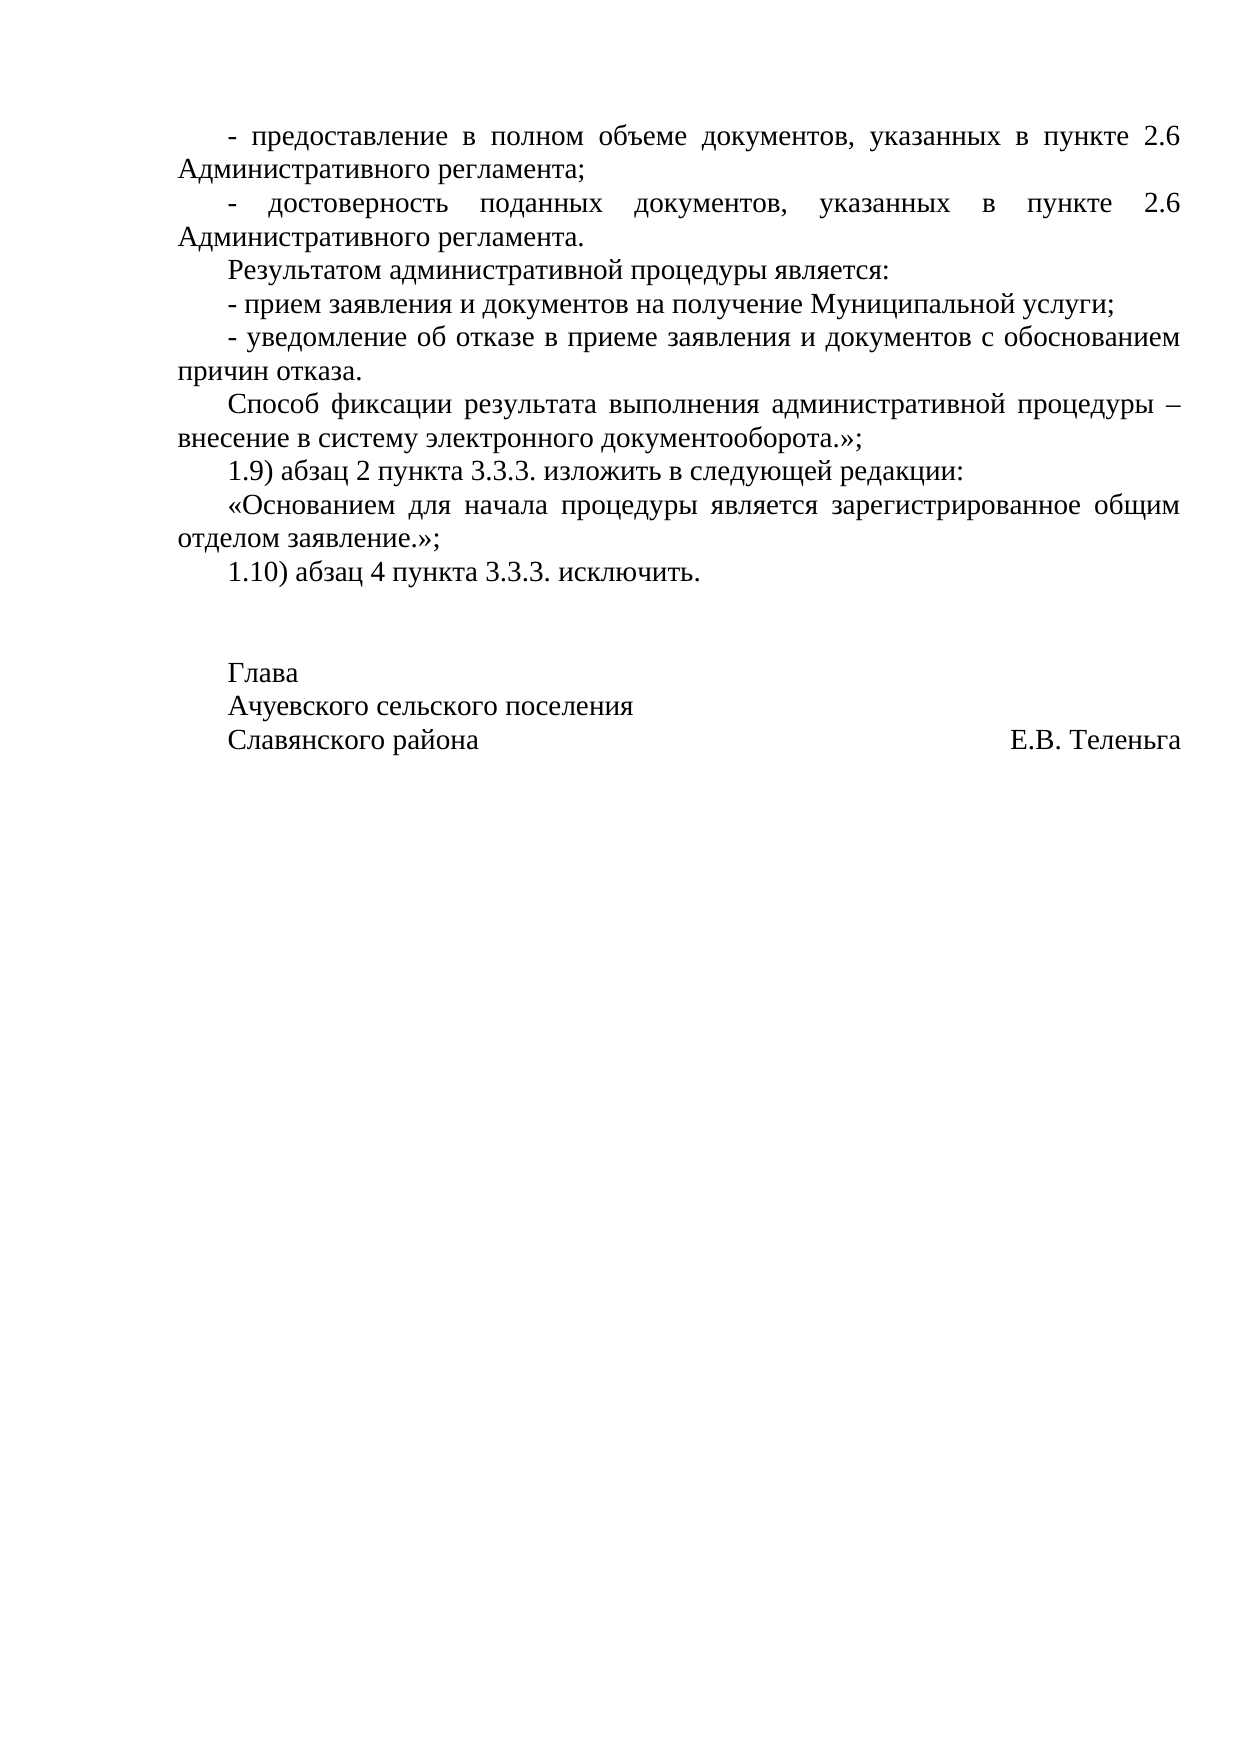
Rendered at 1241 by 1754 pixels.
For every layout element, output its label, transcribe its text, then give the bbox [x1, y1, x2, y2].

text Глава [177, 655, 1181, 688]
text «Основанием для начала процедуры является зарегистрированное общим отделом заявление.»; [177, 487, 1181, 554]
text Результатом административной процедуры является: [177, 252, 1181, 286]
text 1.10) абзац 4 пункта 3.3.3. исключить. [177, 554, 1181, 588]
text - уведомление об отказе в приеме заявления и документов с обоснованием причин отказа. [177, 319, 1181, 386]
text - прием заявления и документов на получение Муниципальной услуги; [177, 286, 1181, 319]
text Способ фиксации результата выполнения административной процедуры – внесение в систему электронного документооборота.»; [177, 386, 1181, 453]
text Ачуевского сельского поселения [177, 688, 1181, 722]
text - достоверность поданных документов, указанных в пункте 2.6 Административного регламента. [177, 185, 1181, 252]
text - предоставление в полном объеме документов, указанных в пункте 2.6 Административного регламента; [177, 118, 1181, 185]
text Славянского района Е.В. Теленьга [177, 722, 1181, 784]
text 1.9) абзац 2 пункта 3.3.3. изложить в следующей редакции: [177, 453, 1181, 487]
